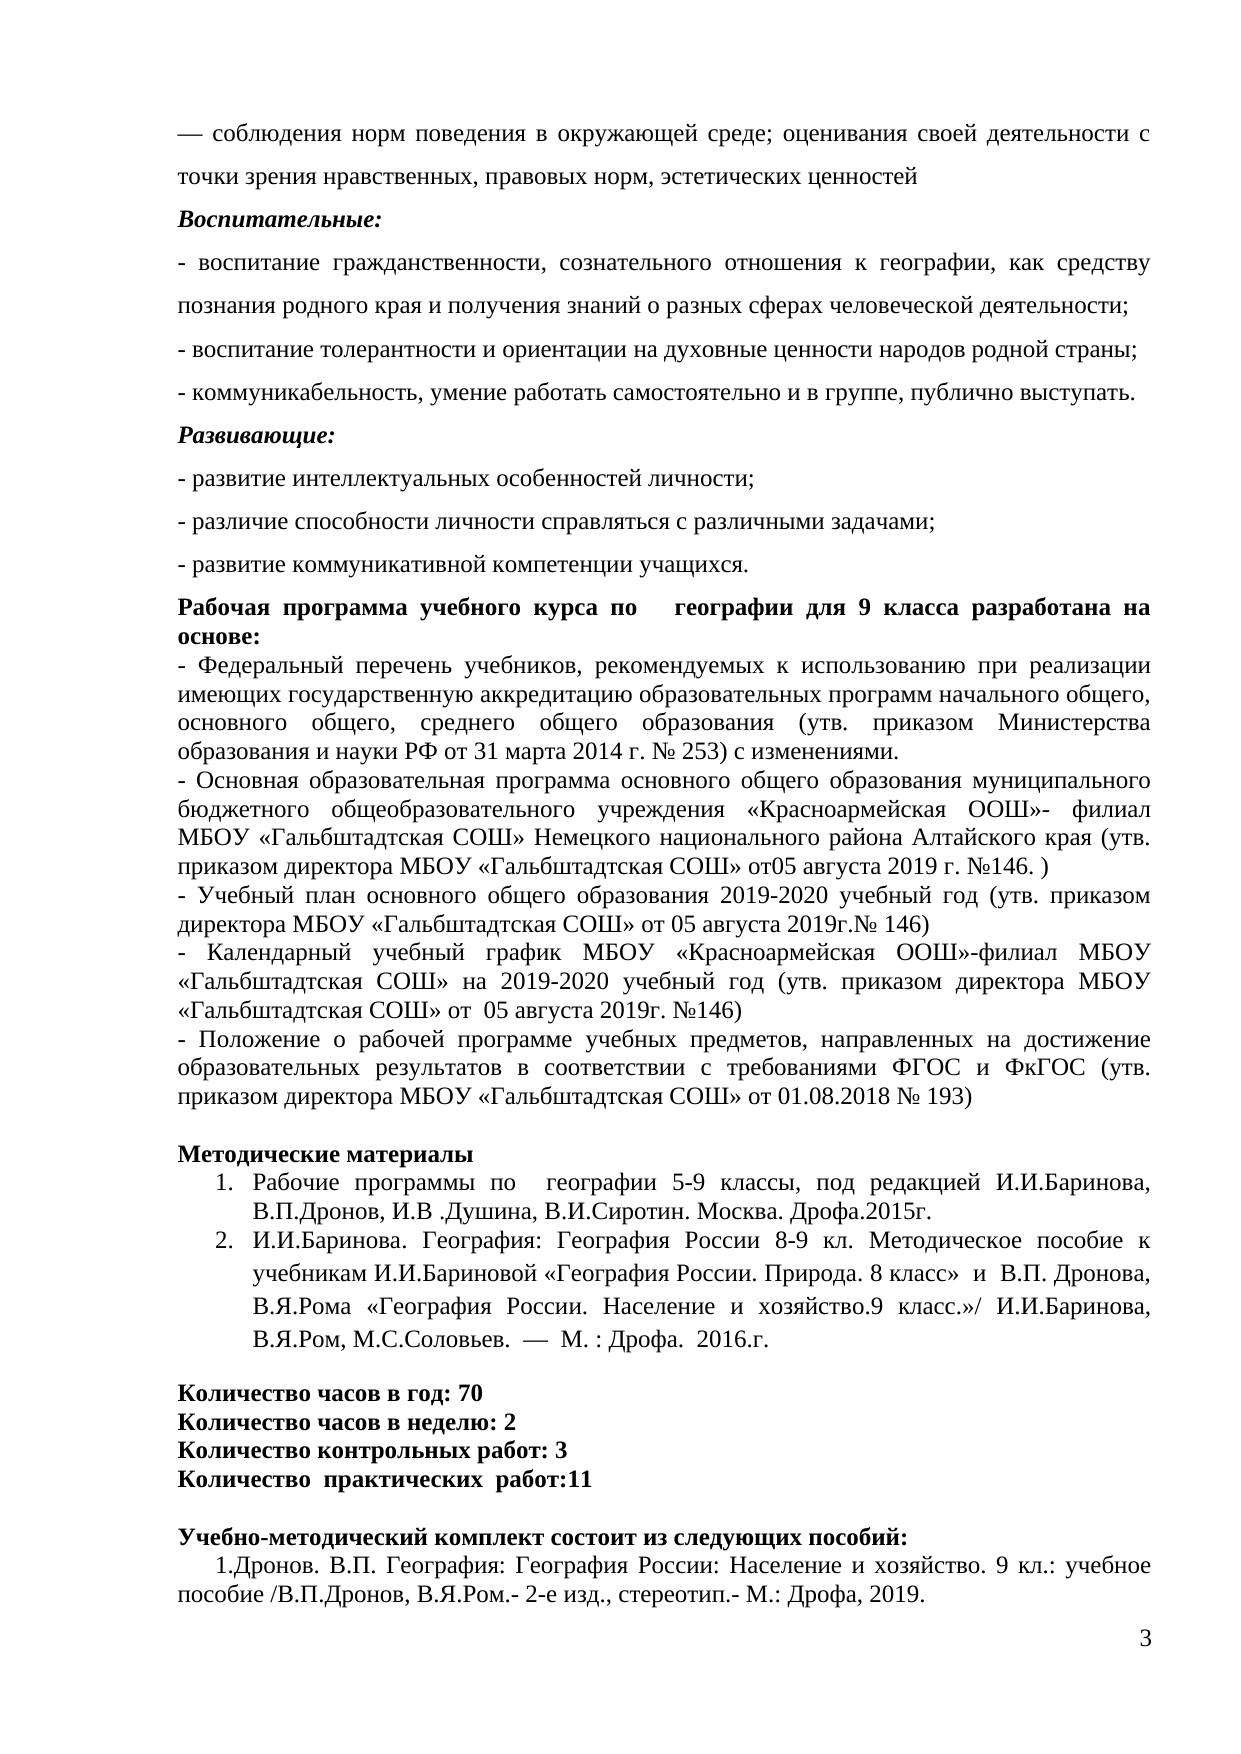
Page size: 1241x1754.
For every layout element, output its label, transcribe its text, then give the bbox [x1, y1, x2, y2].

text - воспитание толерантности и ориентации на духовные ценности народов родной страны; [177, 334, 1152, 362]
text — соблюдения норм поведения в окружающей среде; оценивания своей деятельности с точки зрения нравственных, правовых норм, эстетических ценностей [177, 118, 1152, 190]
text - Положение о рабочей программе учебных предметов, направленных на достижение образовательных результатов в соответствии с требованиями ФГОС и ФкГОС (утв. приказом директора МБОУ «Гальбштадтская СОШ» от 01.08.2018 № 193) [177, 1024, 1152, 1110]
list И.И.Баринова. География: География России 8-9 кл. Методическое пособие к учебникам И.И.Бариновой «География России. Природа. 8 класс» и В.П. Дронова, В.Я.Рома «География России. Население и хозяйство.9 класс.»/ И.И.Баринова, В.Я.Ром, М.С.Соловьев. — М. : Дрофа. 2016.г. [215, 1225, 1152, 1353]
text - Федеральный перечень учебников, рекомендуемых к использованию при реализации имеющих государственную аккредитацию образовательных программ начального общего, основного общего, среднего общего образования (утв. приказом Министерства образования и науки РФ от 31 марта 2014 г. № 253) с изменениями. [177, 650, 1152, 765]
text Количество часов в неделю: 2 [177, 1407, 1152, 1435]
text Рабочая программа учебного курса по географии для 9 класса разработана на основе: [177, 592, 1152, 650]
text Развивающие: [177, 420, 1152, 449]
text - Учебный план основного общего образования 2019-2020 учебный год (утв. приказом директора МБОУ «Гальбштадтская СОШ» от 05 августа 2019г.№ 146) [177, 880, 1152, 937]
text - коммуникабельность, умение работать самостоятельно и в группе, публично выступать. [177, 377, 1152, 406]
text Количество часов в год: 70 [177, 1378, 1152, 1407]
text - Основная образовательная программа основного общего образования муниципального бюджетного общеобразовательного учреждения «Красноармейская ООШ»- филиал МБОУ «Гальбштадтская СОШ» Немецкого национального района Алтайского края (утв. приказом директора МБОУ «Гальбштадтская СОШ» от05 августа 2019 г. №146. ) [177, 765, 1152, 880]
text - различие способности личности справляться с различными задачами; [177, 506, 1152, 535]
text 1.Дронов. В.П. География: География России: Население и хозяйство. 9 кл.: учебное пособие /В.П.Дронов, В.Я.Ром.- 2-е изд., стереотип.- М.: Дрофа, 2019. [177, 1550, 1152, 1608]
text Количество контрольных работ: 3 [177, 1435, 1152, 1464]
text - развитие интеллектуальных особенностей личности; [177, 463, 1152, 492]
text Воспитательные: [177, 204, 1152, 233]
text Количество практических работ:11 [177, 1464, 1152, 1493]
text Учебно-методический комплект состоит из следующих пособий: [177, 1522, 1152, 1550]
text - развитие коммуникативной компетенции учащихся. [177, 549, 1152, 578]
text Методические материалы [177, 1139, 1152, 1167]
text - воспитание гражданственности, сознательного отношения к географии, как средству познания родного края и получения знаний о разных сферах человеческой деятельности; [177, 247, 1152, 319]
list Рабочие программы по географии 5-9 классы, под редакцией И.И.Баринова, В.П.Дронов, И.В .Душина, В.И.Сиротин. Москва. Дрофа.2015г. [215, 1167, 1152, 1225]
text - Календарный учебный график МБОУ «Красноармейская ООШ»-филиал МБОУ «Гальбштадтская СОШ» на 2019-2020 учебный год (утв. приказом директора МБОУ «Гальбштадтская СОШ» от 05 августа 2019г. №146) [177, 937, 1152, 1024]
